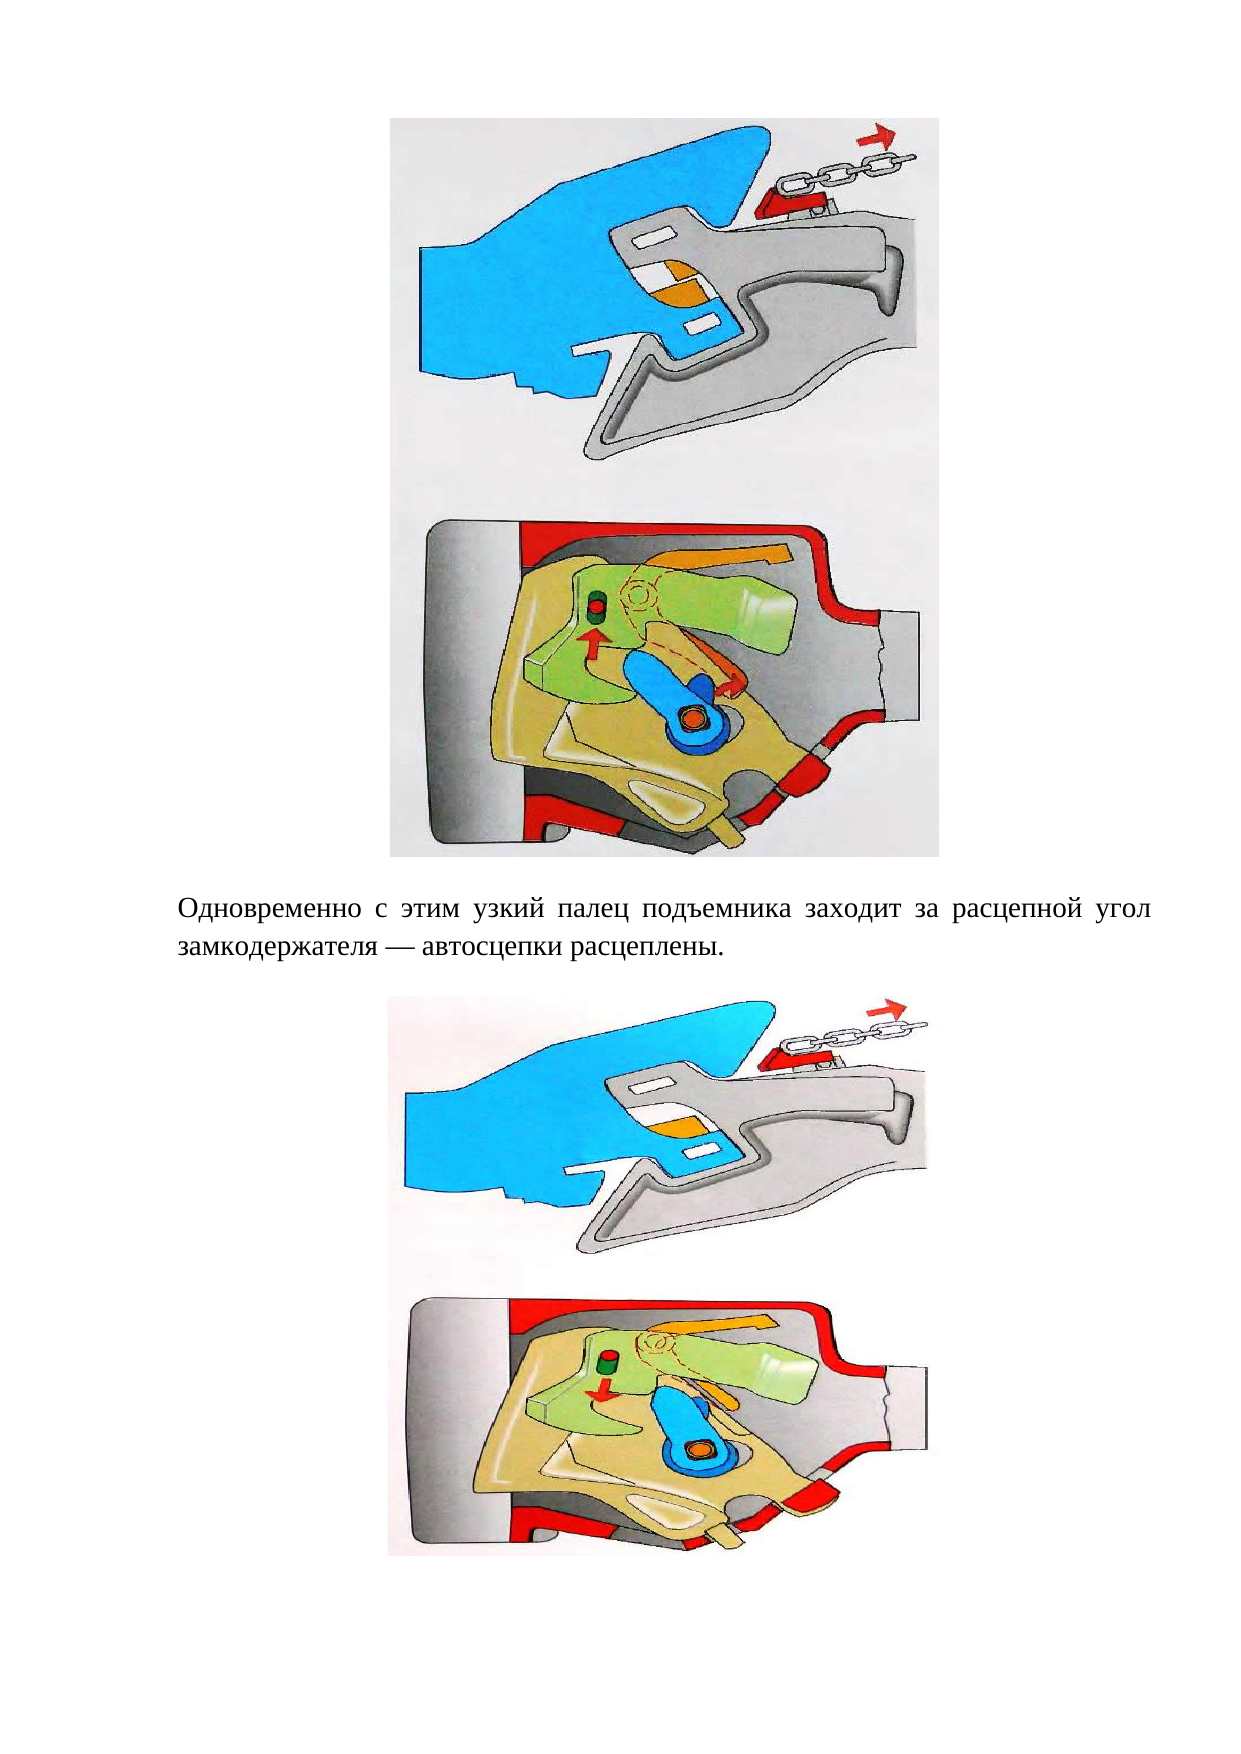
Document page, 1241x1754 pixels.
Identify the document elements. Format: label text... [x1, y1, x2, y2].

picture [387, 996, 942, 1556]
picture [389, 118, 940, 857]
text Одновременно с этим узкий палец подъемника заходит за расцепной угол замкодержателя — автосцепки расцеплены. [177, 890, 1152, 962]
